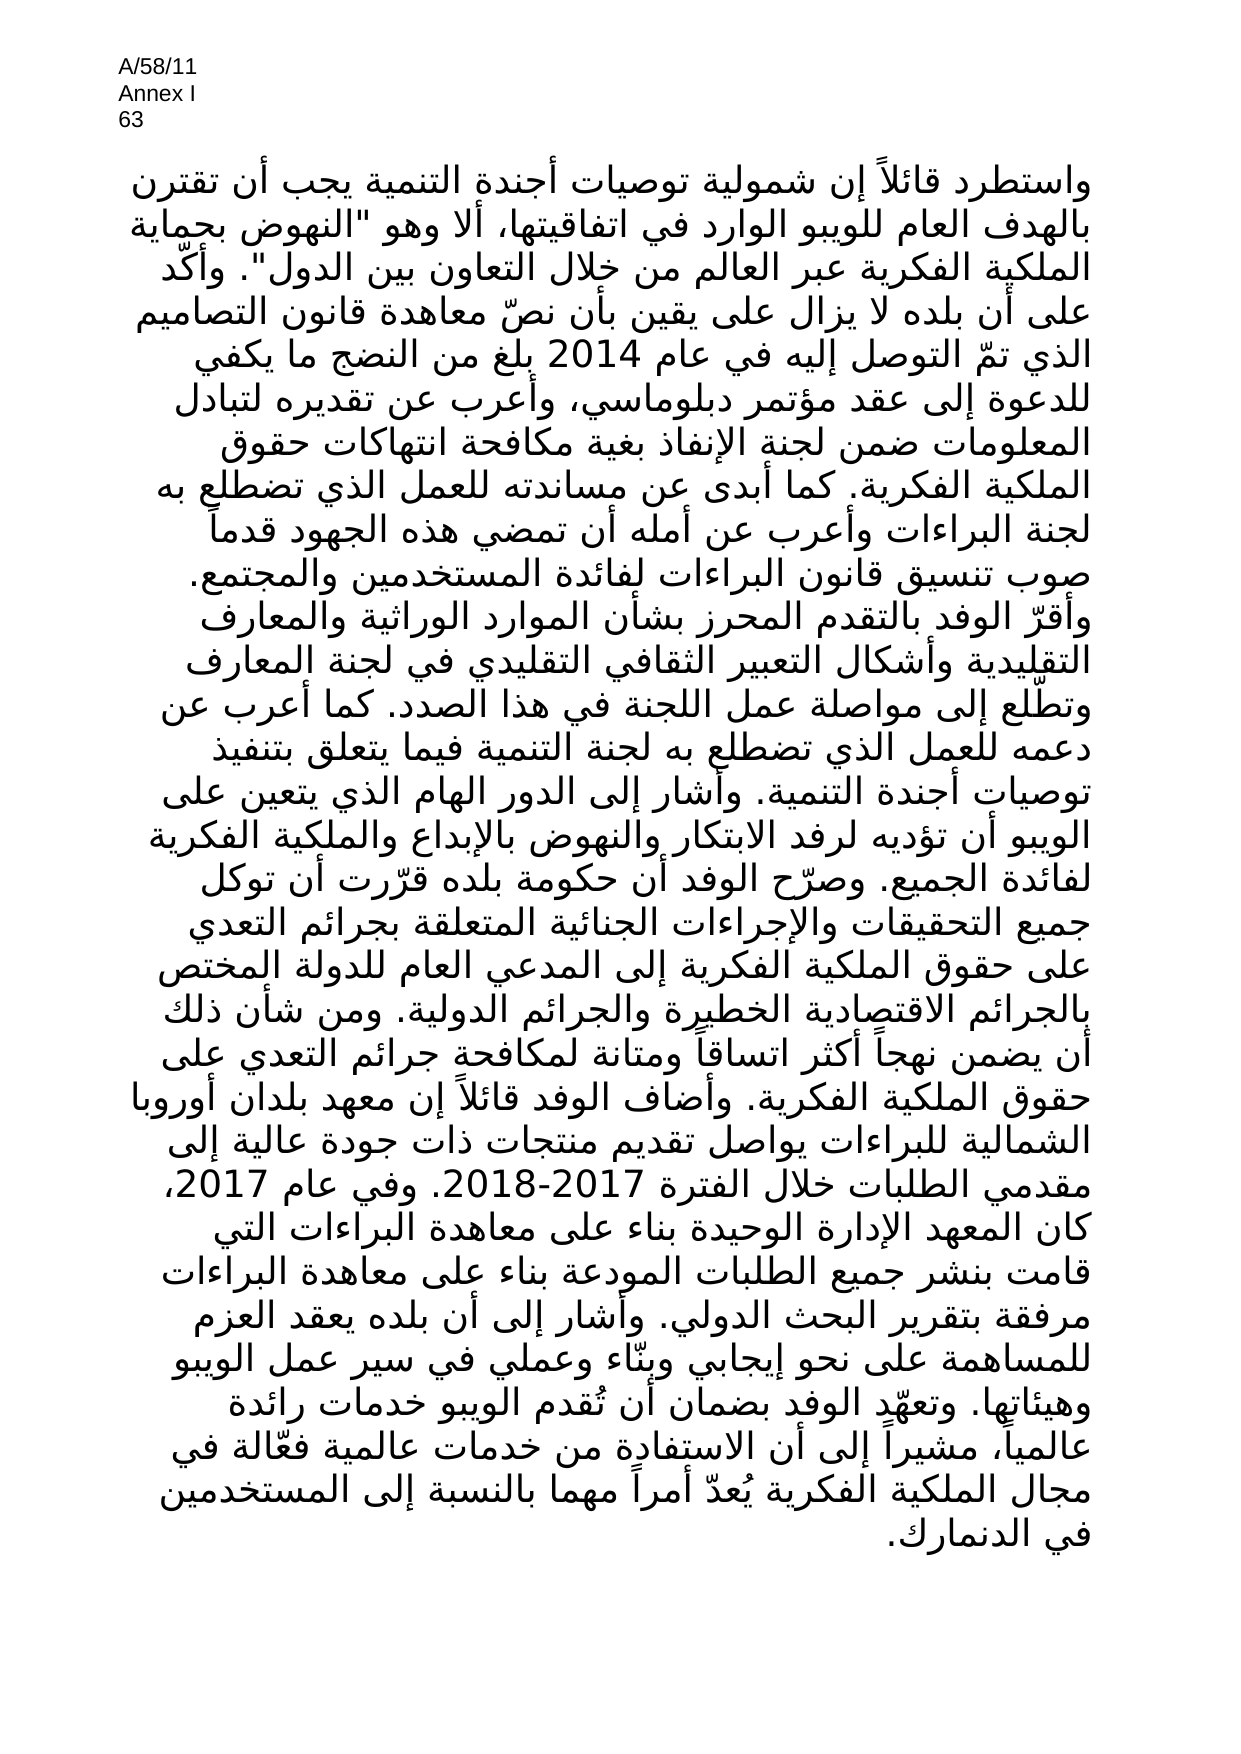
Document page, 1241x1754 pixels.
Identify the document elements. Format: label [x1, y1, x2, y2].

text [118, 158, 1092, 1555]
